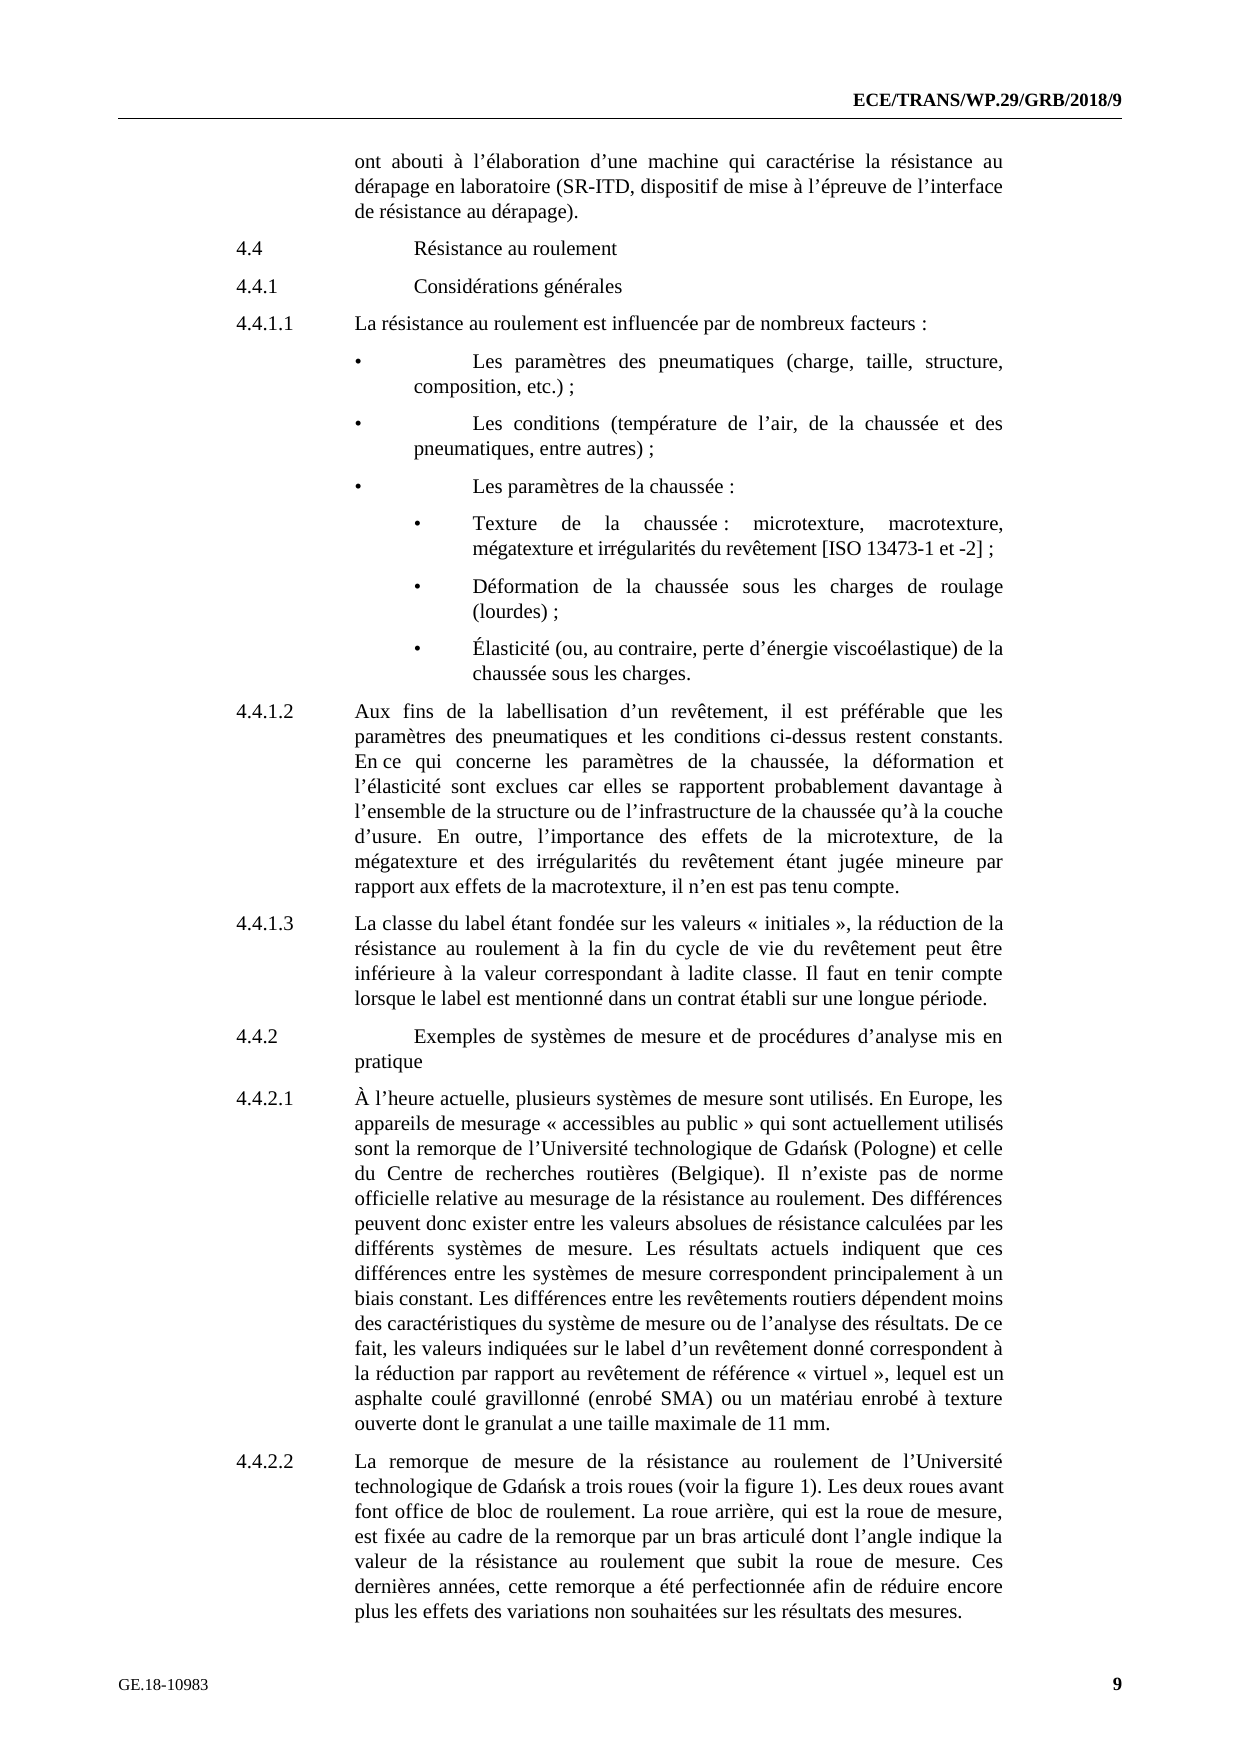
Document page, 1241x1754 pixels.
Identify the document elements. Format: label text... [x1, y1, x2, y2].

text Les paramètres de la chaussée : [354, 473, 1004, 498]
text 4.4.2.1 À l’heure actuelle, plusieurs systèmes de mesure sont utilisés. En Europe, les appareils de mesurage « accessibles au public » qui sont actuellement utilisés sont la remorque de l’Université technologique de Gdańsk (Pologne) et celle du Centre de recherches routières (Belgique). Il n’existe pas de norme officielle relative au mesurage de la résistance au roulement. Des différences peuvent donc exister entre les valeurs absolues de résistance calculées par les différents systèmes de mesure. Les résultats actuels indiquent que ces différences entre les systèmes de mesure correspondent principalement à un biais constant. Les différences entre les revêtements routiers dépendent moins des caractéristiques du système de mesure ou de l’analyse des résultats. De ce fait, les valeurs indiquées sur le label d’un revêtement donné correspondent à la réduction par rapport au revêtement de référence « virtuel », lequel est un asphalte coulé gravillonné (enrobé SMA) ou un matériau enrobé à texture ouverte dont le granulat a une taille maximale de 11 mm. [236, 1085, 1004, 1435]
text Les conditions (température de l’air, de la chaussée et des pneumatiques, entre autres) ; [354, 410, 1004, 460]
text Texture de la chaussée : microtexture, macrotexture, mégatexture et irrégularités du revêtement [ISO 13473-1 et -2] ; [413, 510, 1004, 560]
text Élasticité (ou, au contraire, perte d’énergie viscoélastique) de la chaussée sous les charges. [413, 635, 1004, 685]
text 4.4.2 Exemples de systèmes de mesure et de procédures d’analyse mis en pratique [236, 1023, 1004, 1073]
text 4.4 Résistance au roulement [236, 235, 1004, 260]
text 4.4.1.1 La résistance au roulement est influencée par de nombreux facteurs : [236, 310, 1004, 335]
text Déformation de la chaussée sous les charges de roulage (lourdes) ; [413, 573, 1004, 623]
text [236, 148, 1004, 223]
text 4.4.1 Considérations générales [236, 273, 1004, 298]
text 4.4.1.3 La classe du label étant fondée sur les valeurs « initiales », la réduction de la résistance au roulement à la fin du cycle de vie du revêtement peut être inférieure à la valeur correspondant à ladite classe. Il faut en tenir compte lorsque le label est mentionné dans un contrat établi sur une longue période. [236, 910, 1004, 1010]
text 4.4.1.2 Aux fins de la labellisation d’un revêtement, il est préférable que les paramètres des pneumatiques et les conditions ci-dessus restent constants. En ce qui concerne les paramètres de la chaussée, la déformation et l’élasticité sont exclues car elles se rapportent probablement davantage à l’ensemble de la structure ou de l’infrastructure de la chaussée qu’à la couche d’usure. En outre, l’importance des effets de la microtexture, de la mégatexture et des irrégularités du revêtement étant jugée mineure par rapport aux effets de la macrotexture, il n’en est pas tenu compte. [236, 698, 1004, 898]
text Les paramètres des pneumatiques (charge, taille, structure, composition, etc.) ; [354, 348, 1004, 398]
text 4.4.2.2 La remorque de mesure de la résistance au roulement de l’Université technologique de Gdańsk a trois roues (voir la figure 1). Les deux roues avant font office de bloc de roulement. La roue arrière, qui est la roue de mesure, est fixée au cadre de la remorque par un bras articulé dont l’angle indique la valeur de la résistance au roulement que subit la roue de mesure. Ces dernières années, cette remorque a été perfectionnée afin de réduire encore plus les effets des variations non souhaitées sur les résultats des mesures. [236, 1448, 1004, 1623]
